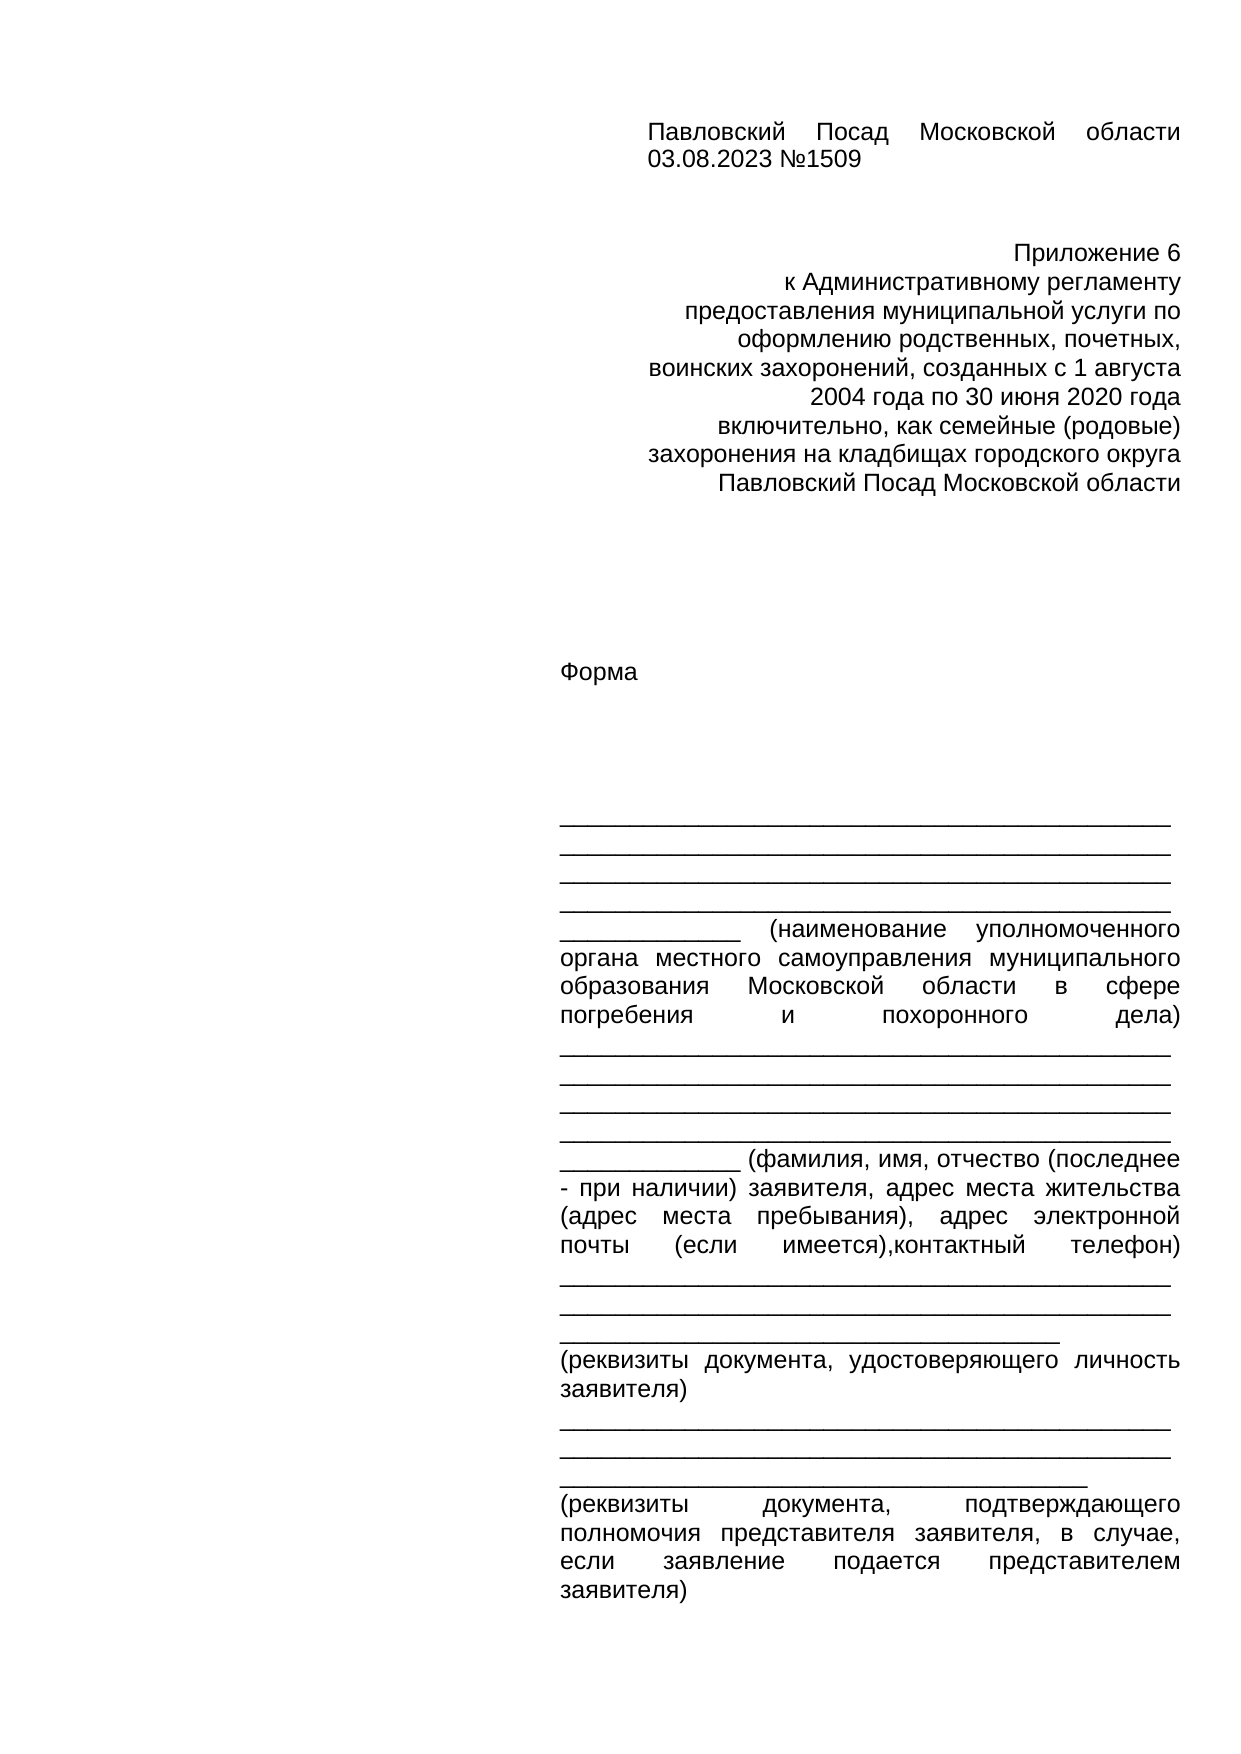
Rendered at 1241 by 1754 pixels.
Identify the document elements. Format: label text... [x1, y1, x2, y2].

text к Административному регламенту предоставления муниципальной услуги по оформлению родственных, почетных, воинских захоронений, созданных с 1 августа 2004 года по 30 июня 2020 года включительно, как семейные (родовые) захоронения на кладбищах городского округа Павловский Посад Московской области [635, 267, 1181, 497]
text _____________________________________________________________________________________________________________________________________________________________________________________________ (наименование уполномоченного органа местного самоуправления муниципального образования Московской области в сфере погребения и похоронного дела) _____________________________________________________________________________________________________________________________________________________________________________________________ (фамилия, имя, отчество (последнее - при наличии) заявителя, адрес места жительства (адрес места пребывания), адрес электронной почты (если имеется),контактный телефон) ____________________________________________________________________________________________________________________________ (реквизиты документа, удостоверяющего личность заявителя) ______________________________________________________________________________________________________________________________ (реквизиты документа, подтверждающего полномочия представителя заявителя, в случае, если заявление подается представителем заявителя) [560, 799, 1181, 1604]
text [647, 118, 1181, 173]
text Приложение 6 [650, 238, 1181, 267]
text Форма [560, 657, 1181, 686]
